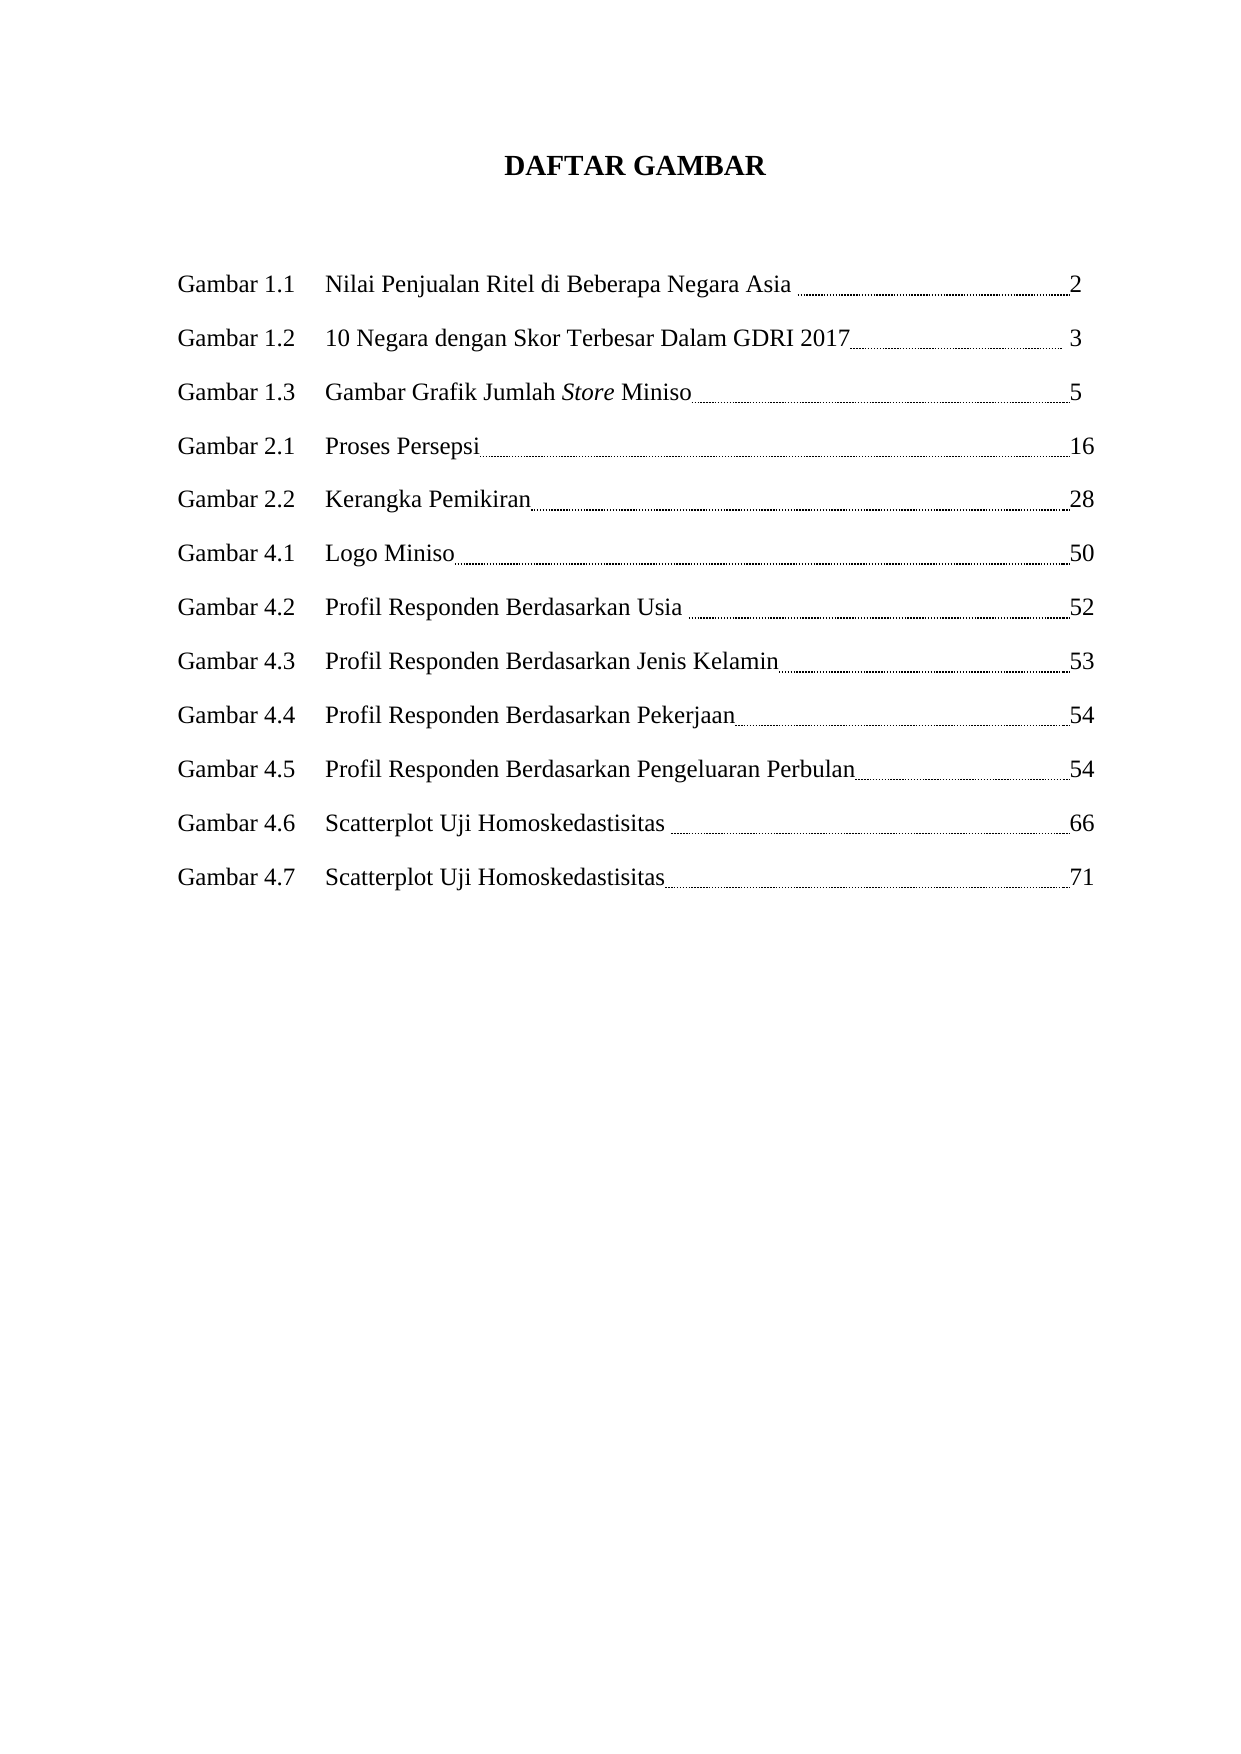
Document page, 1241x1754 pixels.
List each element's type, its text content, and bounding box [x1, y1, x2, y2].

text Gambar 4.6 Scatterplot Uji Homoskedastisitas 66 [177, 808, 974, 836]
text Gambar 4.5 Profil Responden Berdasarkan Pengeluaran Perbulan 54 [177, 754, 974, 783]
text Gambar 1.2 10 Negara dengan Skor Terbesar Dalam GDRI 2017 3 [177, 323, 974, 352]
text Gambar 4.7 Scatterplot Uji Homoskedastisitas 71 [177, 862, 974, 890]
text Gambar 2.1 Proses Persepsi 16 [177, 431, 974, 459]
text Gambar 4.4 Profil Responden Berdasarkan Pekerjaan 54 [177, 700, 974, 729]
text Gambar 4.3 Profil Responden Berdasarkan Jenis Kelamin 53 [177, 646, 974, 675]
text Gambar 4.1 Logo Miniso 50 [177, 538, 974, 567]
text Gambar 2.2 Kerangka Pemikiran 28 [177, 484, 974, 513]
text Gambar 1.1 Nilai Penjualan Ritel di Beberapa Negara Asia 2 [177, 269, 974, 298]
text Gambar 4.2 Profil Responden Berdasarkan Usia 52 [177, 592, 974, 621]
text Gambar 1.3 Gambar Grafik Jumlah Store Miniso 5 [177, 377, 974, 406]
text DAFTAR GAMBAR [177, 148, 1092, 181]
